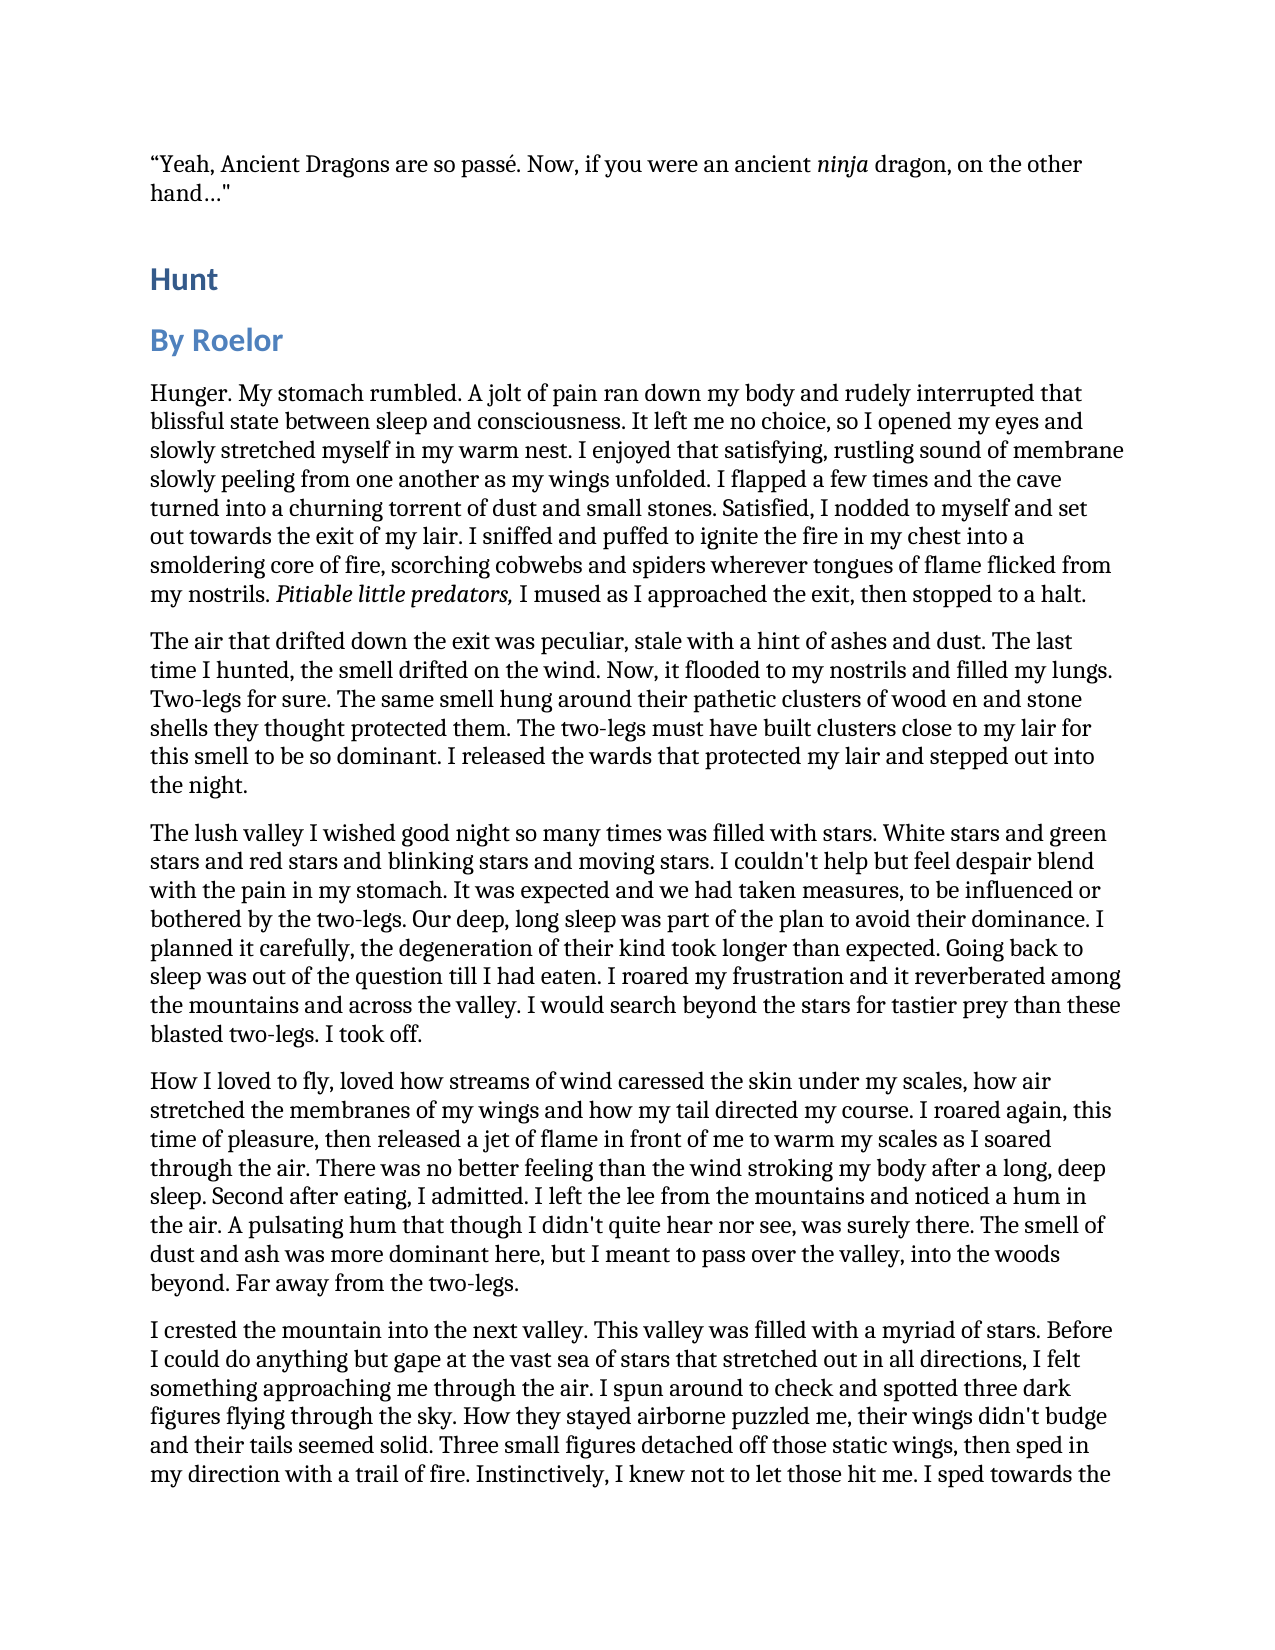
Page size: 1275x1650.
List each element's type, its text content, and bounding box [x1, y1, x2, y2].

text Hunger. My stomach rumbled. A jolt of pain ran down my body and rudely interrupted that blissful state between sleep and consciousness. It left me no choice, so I opened my eyes and slowly stretched myself in my warm nest. I enjoyed that satisfying, rustling sound of membrane slowly peeling from one another as my wings unfolded. I flapped a few times and the cave turned into a churning torrent of dust and small stones. Satisfied, I nodded to myself and set out towards the exit of my lair. I sniffed and puffed to ignite the fire in my chest into a smoldering core of fire, scorching cobwebs and spiders wherever tongues of flame flicked from my nostrils. Pitiable little predators, I mused as I approached the exit, then stopped to a halt. [150, 378, 1125, 608]
subtitle Hunt [150, 257, 1125, 298]
text The lush valley I wished good night so many times was filled with stars. White stars and green stars and red stars and blinking stars and moving stars. I couldn't help but feel despair blend with the pain in my stomach. It was expected and we had taken measures, to be influenced or bothered by the two-legs. Our deep, long sleep was part of the plan to avoid their dominance. I planned it carefully, the degeneration of their kind took longer than expected. Going back to sleep was out of the question till I had eaten. I roared my frustration and it reverberated among the mountains and across the valley. I would search beyond the stars for tastier prey than these blasted two-legs. I took off. [150, 818, 1125, 1048]
text “Yeah, Ancient Dragons are so passé. Now, if you were an ancient ninja dragon, on the other hand…" [150, 150, 1125, 207]
text The air that drifted down the exit was peculiar, stale with a hint of ashes and dust. The last time I hunted, the smell drifted on the wind. Now, it flooded to my nostrils and filled my lungs. Two-legs for sure. The same smell hung around their pathetic clusters of wood en and stone shells they thought protected them. The two-legs must have built clusters close to my lair for this smell to be so dominant. I released the wards that protected my lair and stepped out into the night. [150, 627, 1125, 800]
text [150, 1316, 1125, 1488]
text How I loved to fly, loved how streams of wind caressed the skin under my scales, how air stretched the membranes of my wings and how my tail directed my course. I roared again, this time of pleasure, then released a jet of flame in front of me to warm my scales as I soared through the air. There was no better feeling than the wind stroking my body after a long, deep sleep. Second after eating, I admitted. I left the lee from the mountains and noticed a hum in the air. A pulsating hum that though I didn't quite hear nor see, was surely there. The smell of dust and ash was more dominant here, but I meant to pass over the valley, into the woods beyond. Far away from the two-legs. [150, 1067, 1125, 1297]
subtitle By Roelor [150, 319, 1125, 360]
